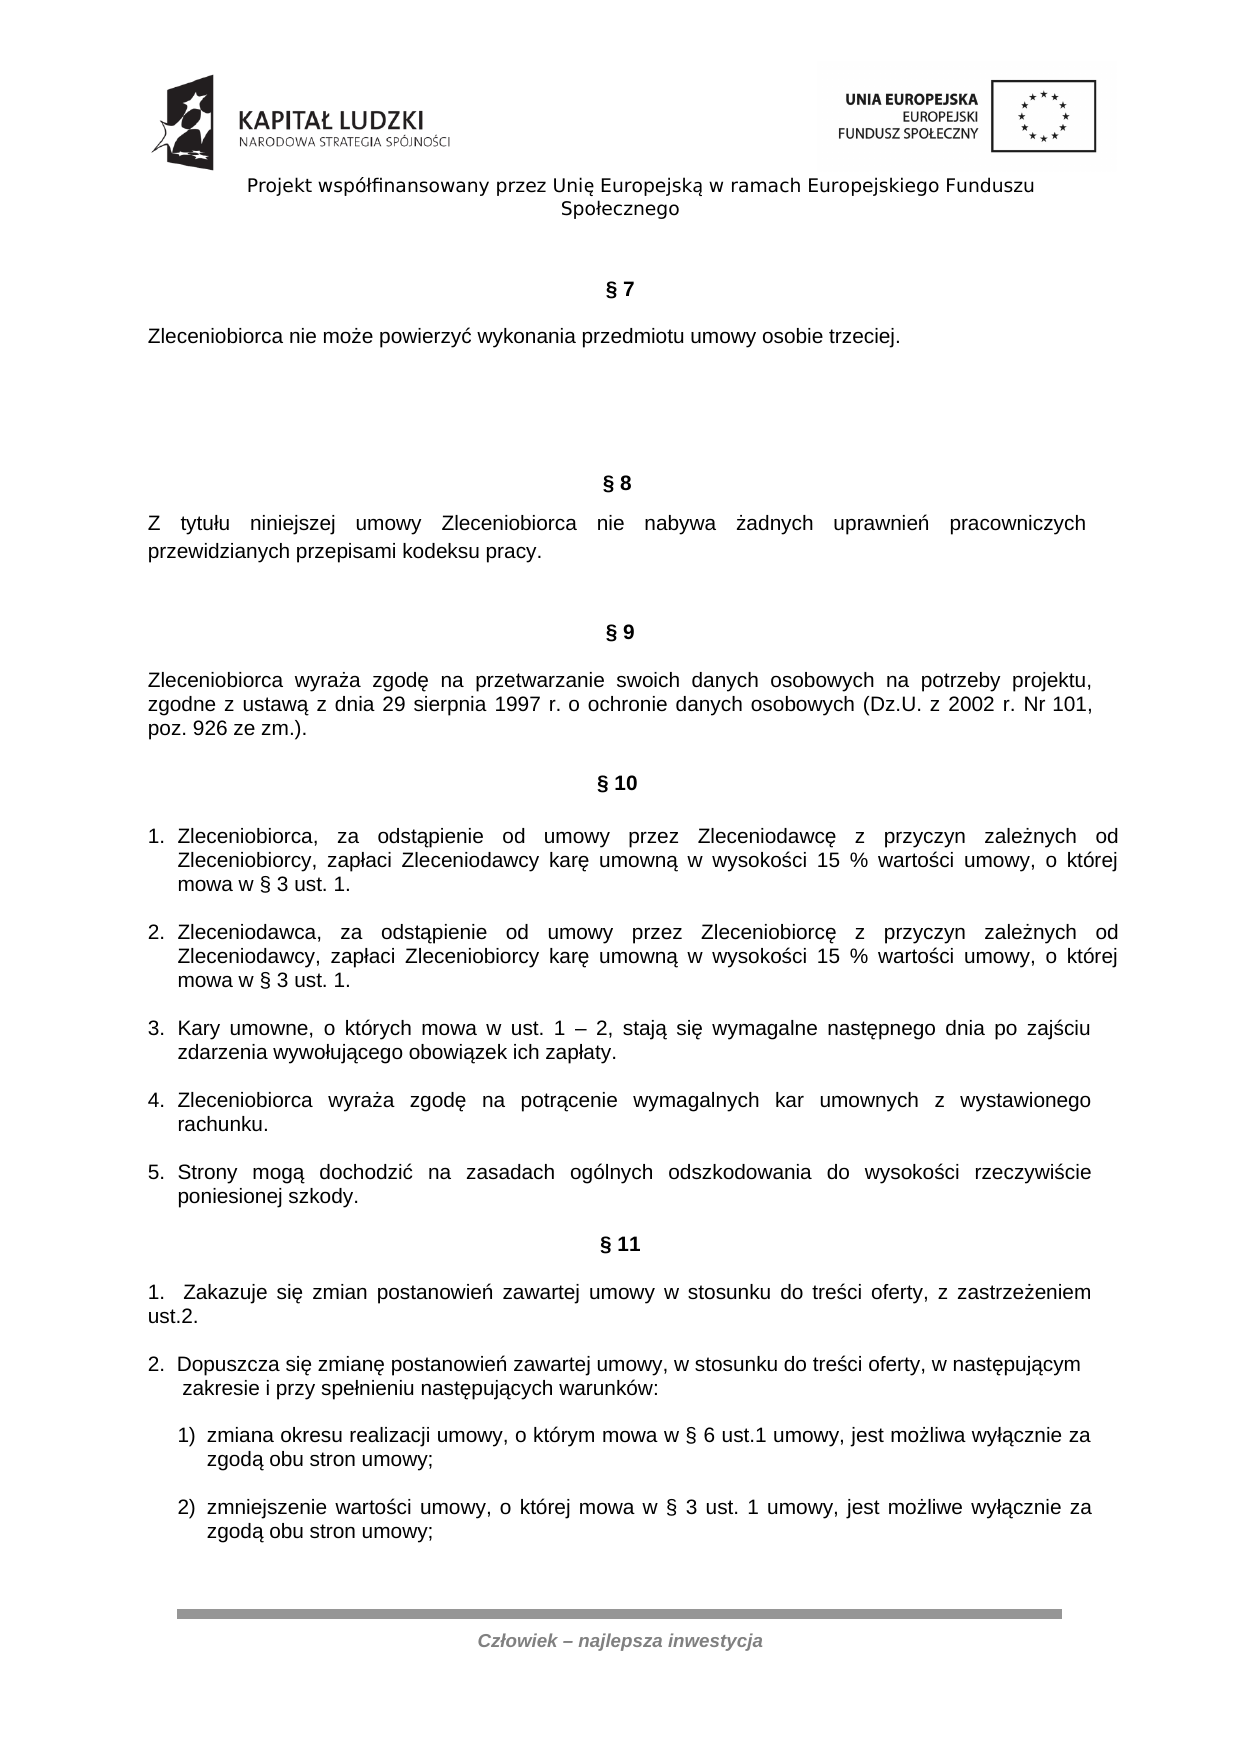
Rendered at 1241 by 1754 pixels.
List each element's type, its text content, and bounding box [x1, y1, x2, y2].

picture [147, 73, 457, 173]
text § 8 [148, 471, 1087, 495]
list Strony mogą dochodzić na zasadach ogólnych odszkodowania do wysokości rzeczywiście poniesionej szkody. [148, 1160, 1093, 1208]
text Zleceniobiorca wyraża zgodę na przetwarzanie swoich danych osobowych na potrzeby projektu, zgodne z ustawą z dnia 29 sierpnia 1997 r. o ochronie danych osobowych (Dz.U. z 2002 r. Nr 101, poz. 926 ze zm.). [148, 668, 1093, 740]
text § 10 [148, 768, 1087, 796]
list Zleceniobiorca wyraża zgodę na potrącenie wymagalnych kar umownych z wystawionego rachunku. [148, 1088, 1093, 1136]
list zmniejszenie wartości umowy, o której mowa w § 3 ust. 1 umowy, jest możliwe wyłącznie za zgodą obu stron umowy; [177, 1495, 1093, 1543]
text 1. Zakazuje się zmian postanowień zawartej umowy w stosunku do treści oferty, z zastrzeżeniem ust.2. [148, 1279, 1093, 1327]
text Zleceniobiorca nie może powierzyć wykonania przedmiotu umowy osobie trzeciej. [148, 324, 1093, 348]
text § 11 [148, 1232, 1093, 1256]
text § 7 [148, 276, 1093, 300]
list zmiana okresu realizacji umowy, o którym mowa w § 6 ust.1 umowy, jest możliwa wyłącznie za zgodą obu stron umowy; [177, 1423, 1093, 1471]
text Z tytułu niniejszej umowy Zleceniobiorca nie nabywa żadnych uprawnień pracowniczych przewidzianych przepisami kodeksu pracy. [148, 508, 1087, 564]
list Kary umowne, o których mowa w ust. 1 – 2, stają się wymagalne następnego dnia po zajściu zdarzenia wywołującego obowiązek ich zapłaty. [148, 1016, 1093, 1064]
list Zleceniodawca, za odstąpienie od umowy przez Zleceniobiorcę z przyczyn zależnych od Zleceniodawcy, zapłaci Zleceniobiorcy karę umowną w wysokości 15 % wartości umowy, o której mowa w § 3 ust. 1. [148, 920, 1119, 992]
text § 9 [148, 620, 1093, 644]
text 2. Dopuszcza się zmianę postanowień zawartej umowy, w stosunku do treści oferty, w następującym zakresie i przy spełnieniu następujących warunków: [148, 1351, 1093, 1399]
list Zleceniobiorca, za odstąpienie od umowy przez Zleceniodawcę z przyczyn zależnych od Zleceniobiorcy, zapłaci Zleceniodawcy karę umowną w wysokości 15 % wartości umowy, o której mowa w § 3 ust. 1. [148, 824, 1119, 896]
picture [817, 61, 1117, 172]
